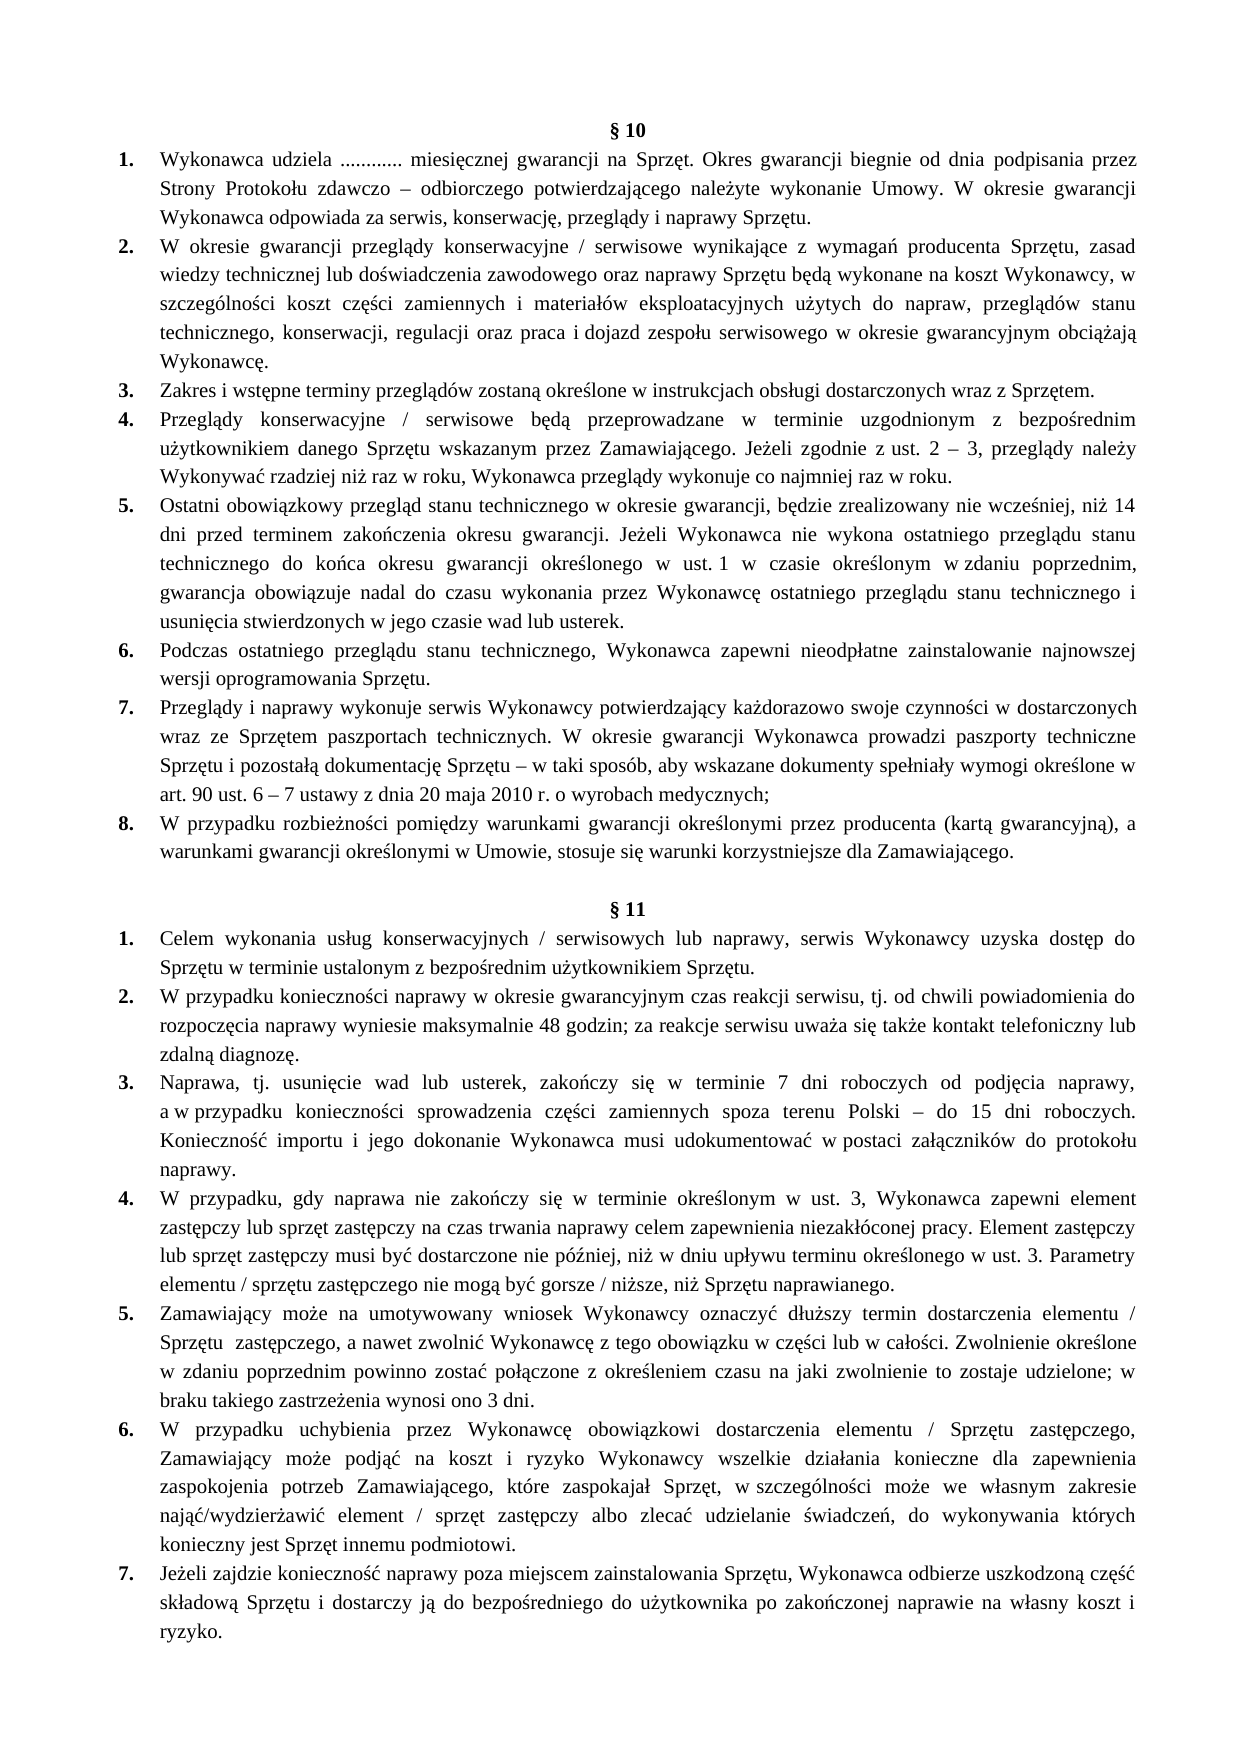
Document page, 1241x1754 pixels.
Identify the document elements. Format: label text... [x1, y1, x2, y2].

list Ostatni obowiązkowy przegląd stanu technicznego w okresie gwarancji, będzie zrealizowany nie wcześniej, niż 14 dni przed terminem zakończenia okresu gwarancji. Jeżeli Wykonawca nie wykona ostatniego przeglądu stanu technicznego do końca okresu gwarancji określonego w ust. 1 w czasie określonym w zdaniu poprzednim, gwarancja obowiązuje nadal do czasu wykonania przez Wykonawcę ostatniego przeglądu stanu technicznego i usunięcia stwierdzonych w jego czasie wad lub usterek. [118, 493, 1137, 633]
text § 11 [118, 897, 1137, 921]
list W okresie gwarancji przeglądy konserwacyjne / serwisowe wynikające z wymagań producenta Sprzętu, zasad wiedzy technicznej lub doświadczenia zawodowego oraz naprawy Sprzętu będą wykonane na koszt Wykonawcy, w szczególności koszt części zamiennych i materiałów eksploatacyjnych użytych do napraw, przeglądów stanu technicznego, konserwacji, regulacji oraz praca i dojazd zespołu serwisowego w okresie gwarancyjnym obciążają Wykonawcę. [118, 233, 1137, 373]
list Zamawiający może na umotywowany wniosek Wykonawcy oznaczyć dłuższy termin dostarczenia elementu / Sprzętu zastępczego, a nawet zwolnić Wykonawcę z tego obowiązku w części lub w całości. Zwolnienie określone w zdaniu poprzednim powinno zostać połączone z określeniem czasu na jaki zwolnienie to zostaje udzielone; w braku takiego zastrzeżenia wynosi ono 3 dni. [118, 1301, 1137, 1412]
list Podczas ostatniego przeglądu stanu technicznego, Wykonawca zapewni nieodpłatne zainstalowanie najnowszej wersji oprogramowania Sprzętu. [118, 637, 1137, 690]
list W przypadku uchybienia przez Wykonawcę obowiązkowi dostarczenia elementu / Sprzętu zastępczego, Zamawiający może podjąć na koszt i ryzyko Wykonawcy wszelkie działania konieczne dla zapewnienia zaspokojenia potrzeb Zamawiającego, które zaspokajał Sprzęt, w szczególności może we własnym zakresie nająć/wydzierżawić element / sprzęt zastępczy albo zlecać udzielanie świadczeń, do wykonywania których konieczny jest Sprzęt innemu podmiotowi. [118, 1417, 1137, 1556]
list Naprawa, tj. usunięcie wad lub usterek, zakończy się w terminie 7 dni roboczych od podjęcia naprawy, a w przypadku konieczności sprowadzenia części zamiennych spoza terenu Polski – do 15 dni roboczych. Konieczność importu i jego dokonanie Wykonawca musi udokumentować w postaci załączników do protokołu naprawy. [118, 1070, 1137, 1181]
list Jeżeli zajdzie konieczność naprawy poza miejscem zainstalowania Sprzętu, Wykonawca odbierze uszkodzoną część składową Sprzętu i dostarczy ją do bezpośredniego do użytkownika po zakończonej naprawie na własny koszt i ryzyko. [118, 1561, 1137, 1643]
list Przeglądy konserwacyjne / serwisowe będą przeprowadzane w terminie uzgodnionym z bezpośrednim użytkownikiem danego Sprzętu wskazanym przez Zamawiającego. Jeżeli zgodnie z ust. 2 – 3, przeglądy należy Wykonywać rzadziej niż raz w roku, Wykonawca przeglądy wykonuje co najmniej raz w roku. [118, 407, 1137, 488]
list Zakres i wstępne terminy przeglądów zostaną określone w instrukcjach obsługi dostarczonych wraz z Sprzętem. [118, 378, 1137, 402]
list Przeglądy i naprawy wykonuje serwis Wykonawcy potwierdzający każdorazowo swoje czynności w dostarczonych wraz ze Sprzętem paszportach technicznych. W okresie gwarancji Wykonawca prowadzi paszporty techniczne Sprzętu i pozostałą dokumentację Sprzętu – w taki sposób, aby wskazane dokumenty spełniały wymogi określone w art. 90 ust. 6 – 7 ustawy z dnia 20 maja 2010 r. o wyrobach medycznych; [118, 695, 1137, 806]
list Celem wykonania usług konserwacyjnych / serwisowych lub naprawy, serwis Wykonawcy uzyska dostęp do Sprzętu w terminie ustalonym z bezpośrednim użytkownikiem Sprzętu. [118, 926, 1137, 979]
list W przypadku, gdy naprawa nie zakończy się w terminie określonym w ust. 3, Wykonawca zapewni element zastępczy lub sprzęt zastępczy na czas trwania naprawy celem zapewnienia niezakłóconej pracy. Element zastępczy lub sprzęt zastępczy musi być dostarczone nie później, niż w dniu upływu terminu określonego w ust. 3. Parametry elementu / sprzętu zastępczego nie mogą być gorsze / niższe, niż Sprzętu naprawianego. [118, 1186, 1137, 1296]
list W przypadku rozbieżności pomiędzy warunkami gwarancji określonymi przez producenta (kartą gwarancyjną), a warunkami gwarancji określonymi w Umowie, stosuje się warunki korzystniejsze dla Zamawiającego. [118, 811, 1137, 863]
text § 10 [118, 118, 1137, 142]
list W przypadku konieczności naprawy w okresie gwarancyjnym czas reakcji serwisu, tj. od chwili powiadomienia do rozpoczęcia naprawy wyniesie maksymalnie 48 godzin; za reakcje serwisu uważa się także kontakt telefoniczny lub zdalną diagnozę. [118, 984, 1137, 1066]
list Wykonawca udziela ............ miesięcznej gwarancji na Sprzęt. Okres gwarancji biegnie od dnia podpisania przez Strony Protokołu zdawczo – odbiorczego potwierdzającego należyte wykonanie Umowy. W okresie gwarancji Wykonawca odpowiada za serwis, konserwację, przeglądy i naprawy Sprzętu. [118, 147, 1137, 229]
